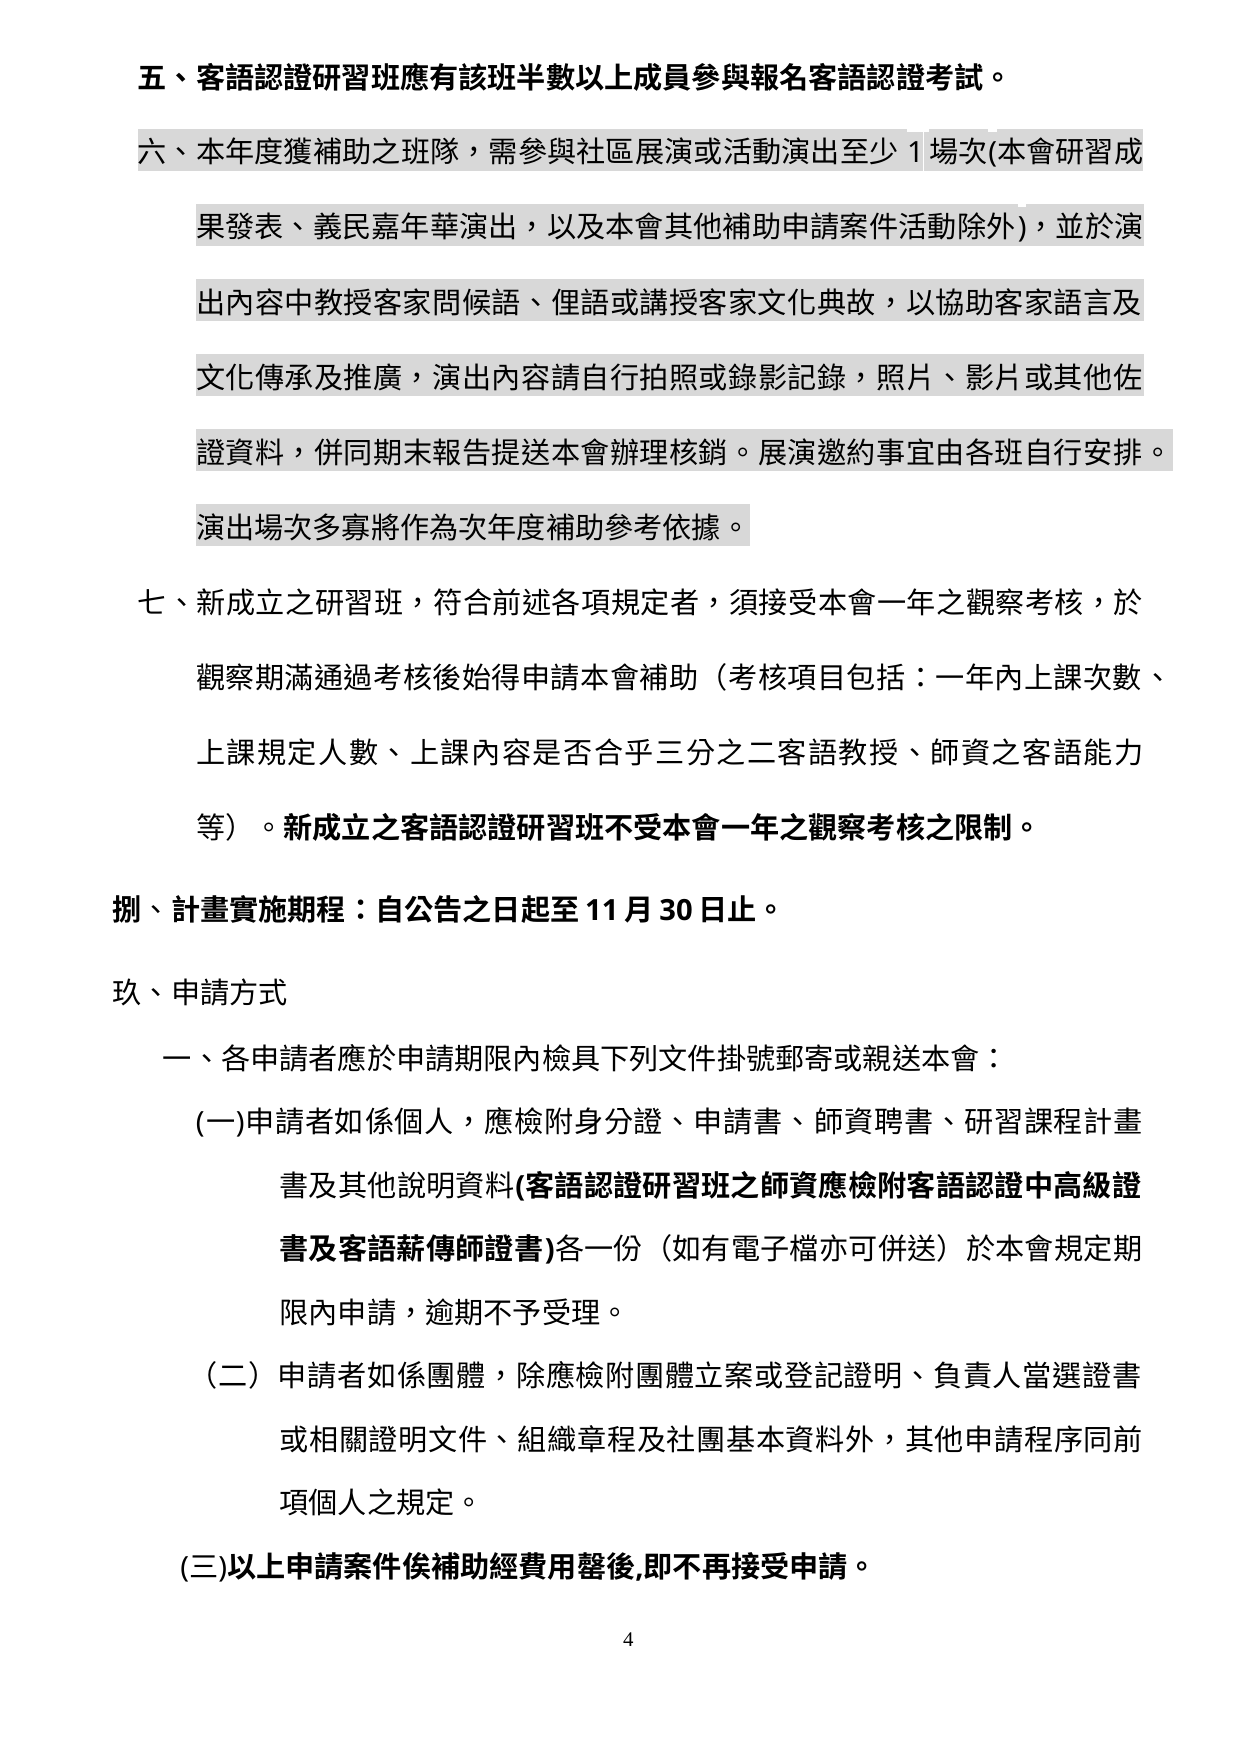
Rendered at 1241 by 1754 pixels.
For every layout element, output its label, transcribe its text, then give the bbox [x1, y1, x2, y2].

text 玖、申請方式 [112, 953, 1144, 1028]
text (三)以上申請案件俟補助經費用罄後,即不再接受申請。 [142, 1543, 1144, 1586]
text 七、新成立之研習班，符合前述各項規定者，須接受本會一年之觀察考核，於觀察期滿通過考核後始得申請本會補助（考核項目包括：一年內上課次數、上課規定人數、上課內容是否合乎三分之二客語教授、師資之客語能力等）。新成立之客語認證研習班不受本會一年之觀察考核之限制。 [137, 563, 1144, 863]
text 五、客語認證研習班應有該班半數以上成員參與報名客語認證考試。 [137, 38, 1144, 113]
text 一、各申請者應於申請期限內檢具下列文件掛號郵寄或親送本會： [163, 1035, 1144, 1078]
text 六、本年度獲補助之班隊，需參與社區展演或活動演出至少1場次(本會研習成果發表、義民嘉年華演出，以及本會其他補助申請案件活動除外)，並於演出內容中教授客家問候語、俚語或講授客家文化典故，以協助客家語言及文化傳承及推廣，演出內容請自行拍照或錄影記錄，照片、影片或其他佐證資料，併同期末報告提送本會辦理核銷。展演邀約事宜由各班自行安排。演出場次多寡將作為次年度補助參考依據。 [137, 113, 1144, 563]
text (一)申請者如係個人，應檢附身分證、申請書、師資聘書、研習課程計畫書及其他說明資料(客語認證研習班之師資應檢附客語認證中高級證書及客語薪傳師證書)各一份（如有電子檔亦可併送）於本會規定期限內申請，逾期不予受理。 [163, 1099, 1144, 1332]
text （二）申請者如係團體，除應檢附團體立案或登記證明、負責人當選證書或相關證明文件、組織章程及社團基本資料外，其他申請程序同前項個人之規定。 [163, 1353, 1144, 1522]
text 捌、計畫實施期程：自公告之日起至11月30日止。 [112, 870, 1144, 945]
